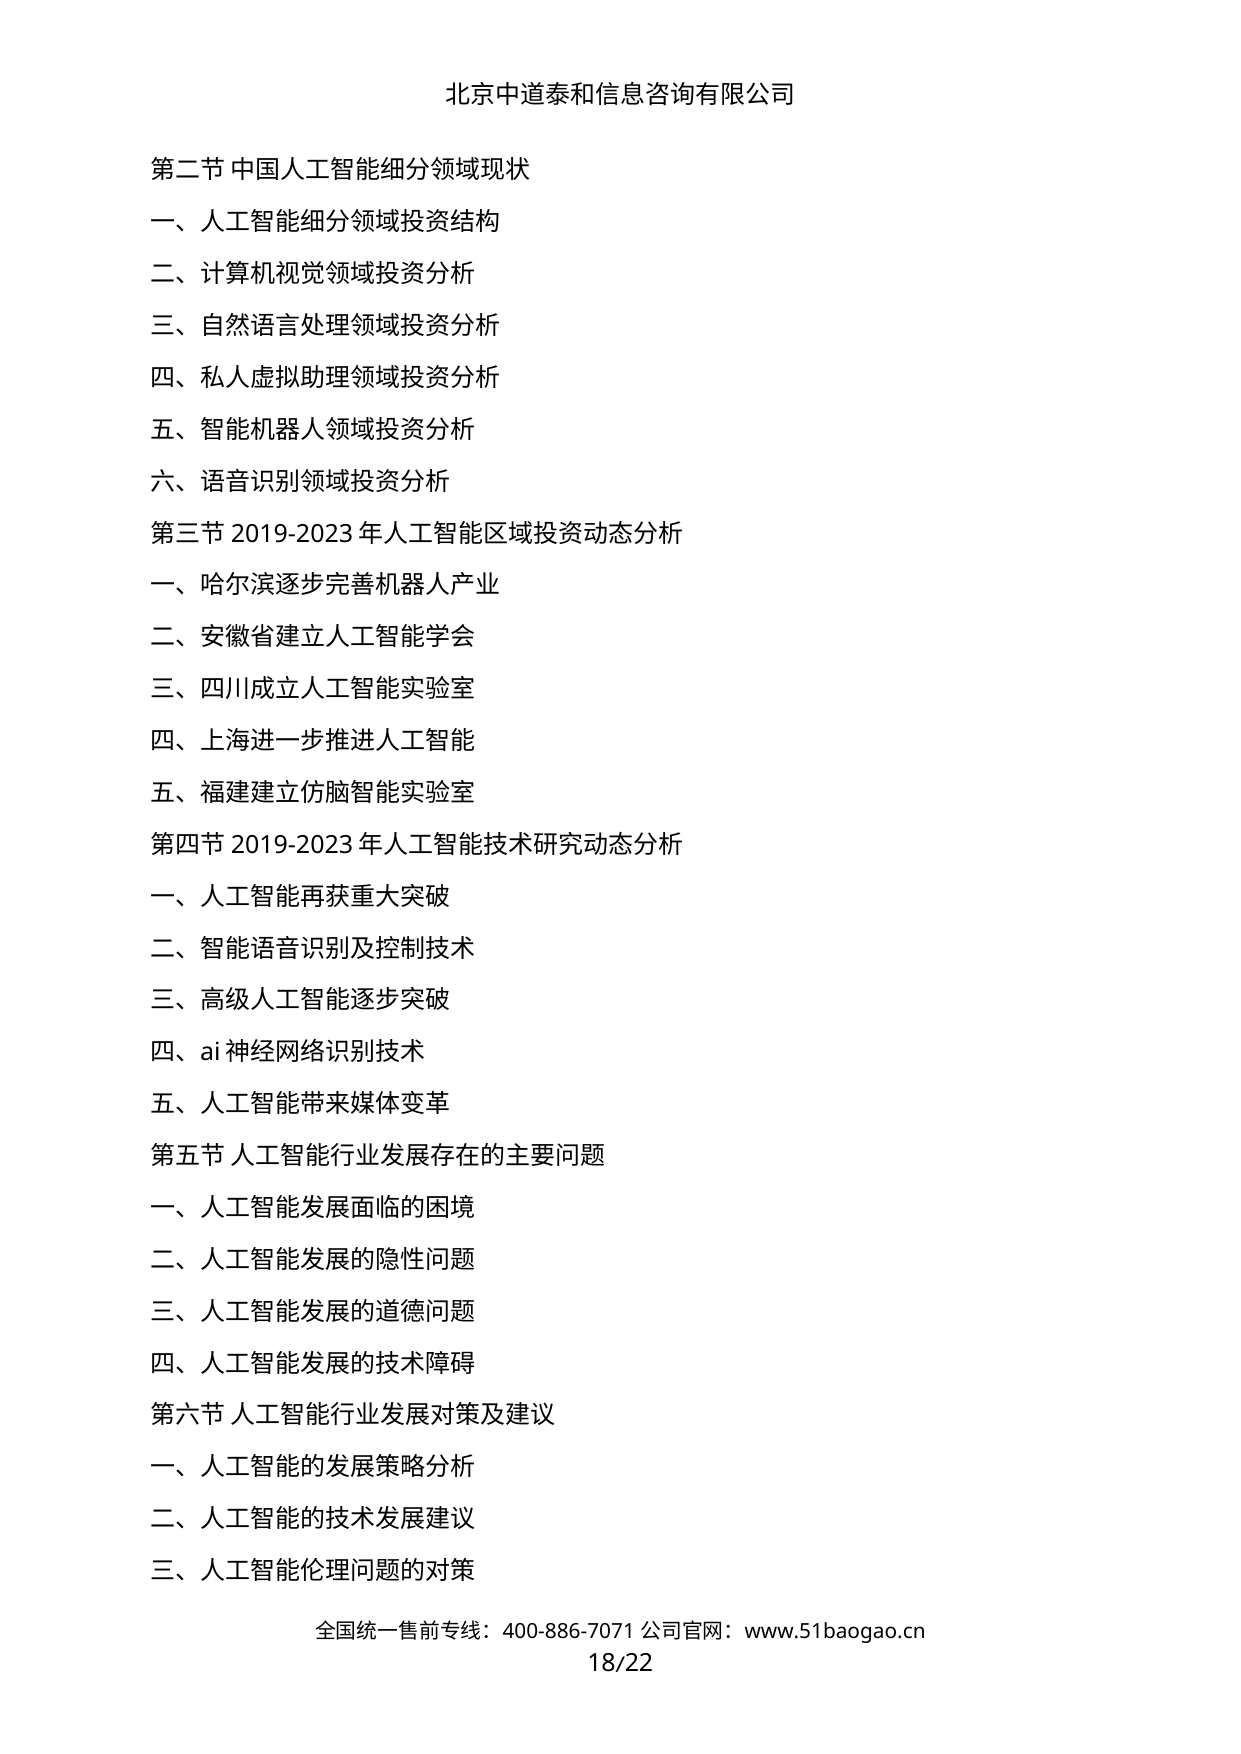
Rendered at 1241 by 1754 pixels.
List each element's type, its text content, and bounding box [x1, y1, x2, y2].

text 第五节 人工智能行业发展存在的主要问题 [150, 1136, 1090, 1172]
text 三、四川成立人工智能实验室 [150, 669, 1090, 705]
text 六、语音识别领域投资分析 [150, 461, 1090, 497]
text 三、高级人工智能逐步突破 [150, 980, 1090, 1016]
text 五、福建建立仿脑智能实验室 [150, 772, 1090, 809]
text 一、人工智能细分领域投资结构 [150, 202, 1090, 238]
text 第四节 2019-2023年人工智能技术研究动态分析 [150, 824, 1090, 861]
text 五、人工智能带来媒体变革 [150, 1084, 1090, 1120]
text 二、人工智能发展的隐性问题 [150, 1239, 1090, 1276]
text 二、安徽省建立人工智能学会 [150, 617, 1090, 653]
text 三、自然语言处理领域投资分析 [150, 306, 1090, 342]
text 四、ai神经网络识别技术 [150, 1032, 1090, 1068]
text 三、人工智能发展的道德问题 [150, 1291, 1090, 1327]
text 四、上海进一步推进人工智能 [150, 721, 1090, 757]
text 第六节 人工智能行业发展对策及建议 [150, 1395, 1090, 1431]
text 二、计算机视觉领域投资分析 [150, 254, 1090, 290]
text 五、智能机器人领域投资分析 [150, 409, 1090, 446]
text 第三节 2019-2023年人工智能区域投资动态分析 [150, 513, 1090, 549]
text 二、人工智能的技术发展建议 [150, 1499, 1090, 1535]
text 三、人工智能伦理问题的对策 [150, 1551, 1090, 1587]
text 第二节 中国人工智能细分领域现状 [150, 150, 1090, 186]
text 一、人工智能再获重大突破 [150, 876, 1090, 912]
text 一、人工智能发展面临的困境 [150, 1187, 1090, 1224]
text 一、哈尔滨逐步完善机器人产业 [150, 565, 1090, 601]
text 一、人工智能的发展策略分析 [150, 1447, 1090, 1483]
text 四、人工智能发展的技术障碍 [150, 1343, 1090, 1379]
text 四、私人虚拟助理领域投资分析 [150, 357, 1090, 394]
text 二、智能语音识别及控制技术 [150, 928, 1090, 964]
